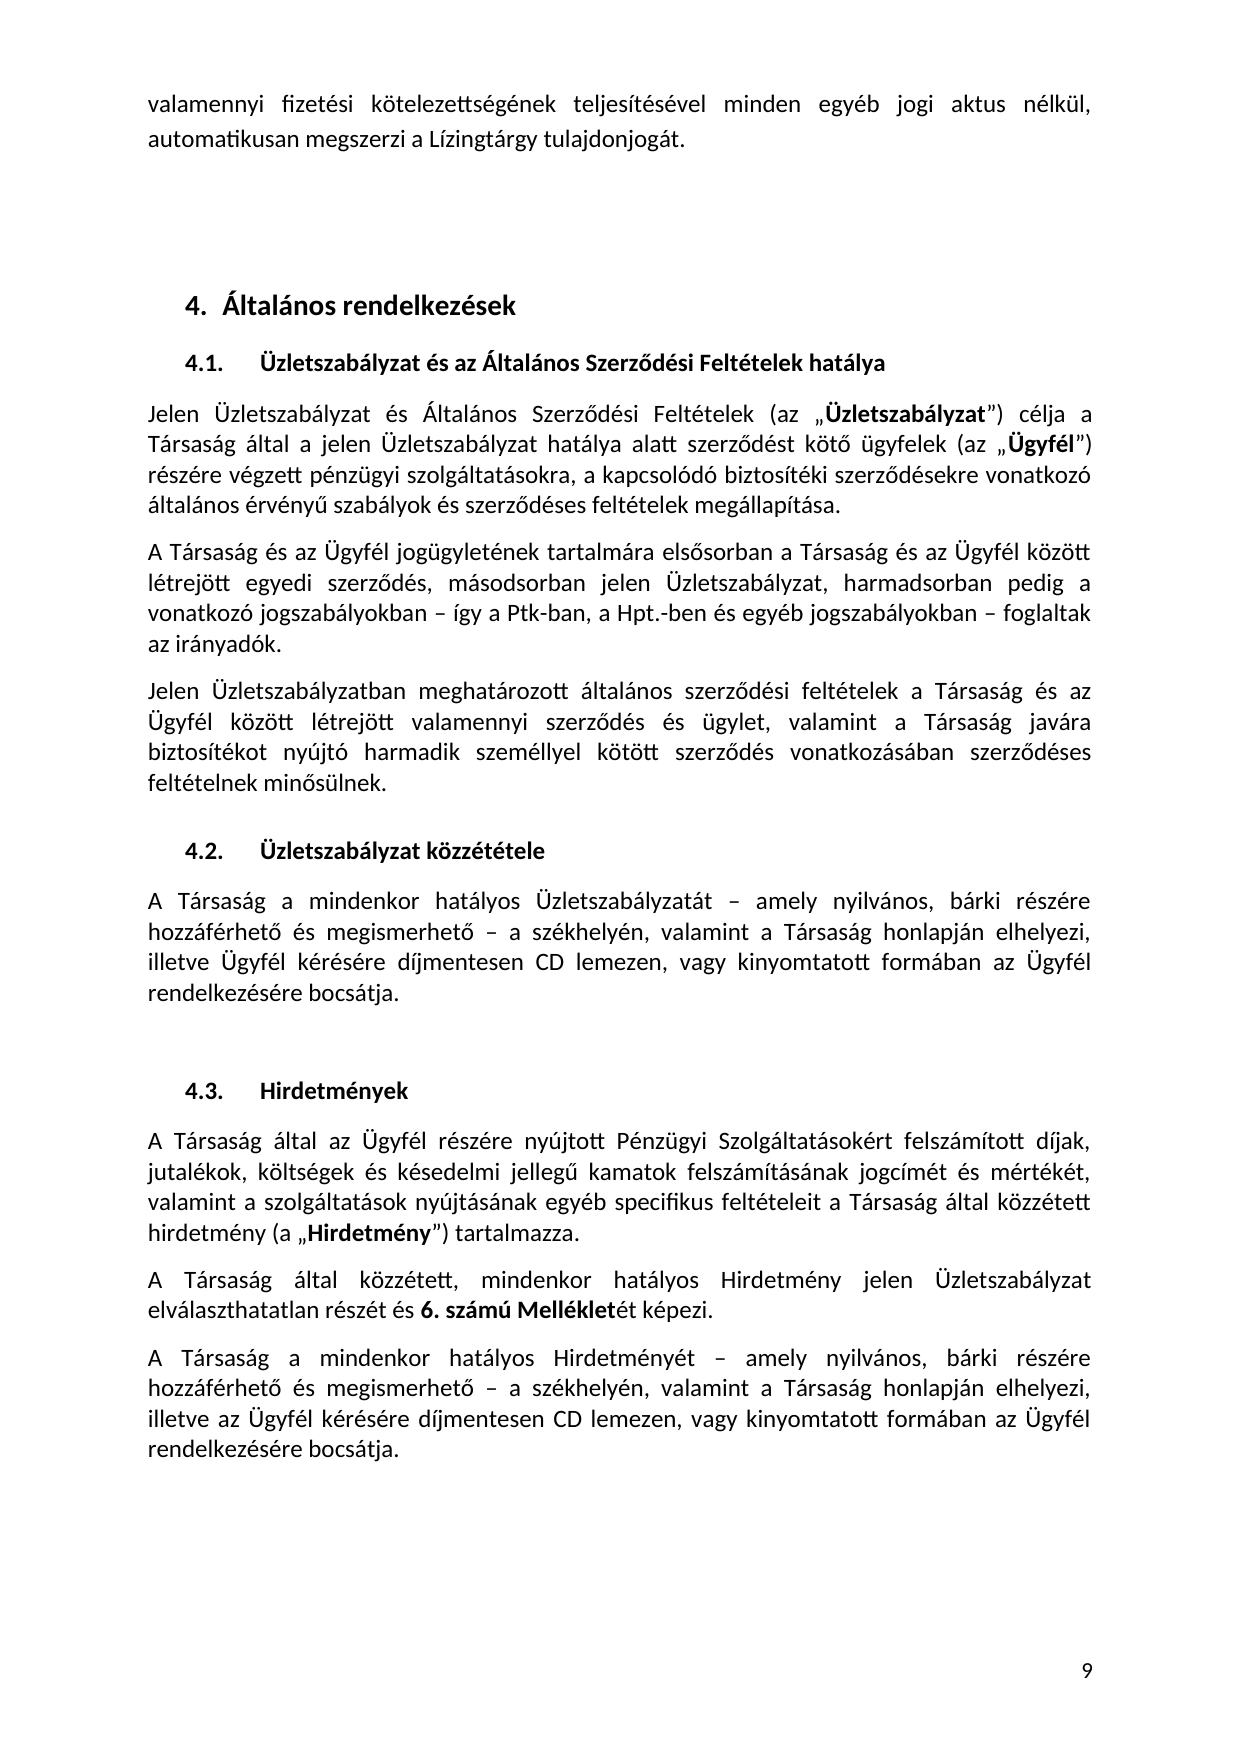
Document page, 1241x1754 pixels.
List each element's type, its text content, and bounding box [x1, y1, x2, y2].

text A Társaság a mindenkor hatályos Hirdetményét – amely nyilvános, bárki részére hozzáférhető és megismerhető – a székhelyén, valamint a Társaság honlapján elhelyezi, illetve az Ügyfél kérésére díjmentesen CD lemezen, vagy kinyomtatott formában az Ügyfél rendelkezésére bocsátja. [148, 1342, 1092, 1464]
subtitle Általános rendelkezések [185, 287, 1092, 323]
text Jelen Üzletszabályzat és Általános Szerződési Feltételek (az „Üzletszabályzat”) célja a Társaság által a jelen Üzletszabályzat hatálya alatt szerződést kötő ügyfelek (az „Ügyfél”) részére végzett pénzügyi szolgáltatásokra, a kapcsolódó biztosítéki szerződésekre vonatkozó általános érvényű szabályok és szerződéses feltételek megállapítása. [148, 398, 1092, 520]
text A Társaság által az Ügyfél részére nyújtott Pénzügyi Szolgáltatásokért felszámított díjak, jutalékok, költségek és késedelmi jellegű kamatok felszámításának jogcímét és mértékét, valamint a szolgáltatások nyújtásának egyéb specifikus feltételeit a Társaság által közzétett hirdetmény (a „Hirdetmény”) tartalmazza. [148, 1125, 1092, 1247]
text A Társaság és az Ügyfél jogügyletének tartalmára elsősorban a Társaság és az Ügyfél között létrejött egyedi szerződés, másodsorban jelen Üzletszabályzat, harmadsorban pedig a vonatkozó jogszabályokban – így a Ptk-ban, a Hpt.-ben és egyéb jogszabályokban – foglaltak az irányadók. [148, 537, 1092, 659]
text A Társaság által közzétett, mindenkor hatályos Hirdetmény jelen Üzletszabályzat elválaszthatatlan részét és 6. számú Mellékletét képezi. [148, 1264, 1092, 1325]
text Jelen Üzletszabályzatban meghatározott általános szerződési feltételek a Társaság és az Ügyfél között létrejött valamennyi szerződés és ügylet, valamint a Társaság javára biztosítékot nyújtó harmadik személlyel kötött szerződés vonatkozásában szerződéses feltételnek minősülnek. [148, 675, 1092, 797]
subtitle Üzletszabályzat közzététele [185, 835, 1092, 865]
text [148, 89, 1092, 154]
text A Társaság a mindenkor hatályos Üzletszabályzatát – amely nyilvános, bárki részére hozzáférhető és megismerhető – a székhelyén, valamint a Társaság honlapján elhelyezi, illetve Ügyfél kérésére díjmentesen CD lemezen, vagy kinyomtatott formában az Ügyfél rendelkezésére bocsátja. [148, 885, 1092, 1007]
subtitle Üzletszabályzat és az Általános Szerződési Feltételek hatálya [185, 348, 1092, 378]
subtitle Hirdetmények [185, 1075, 1092, 1106]
